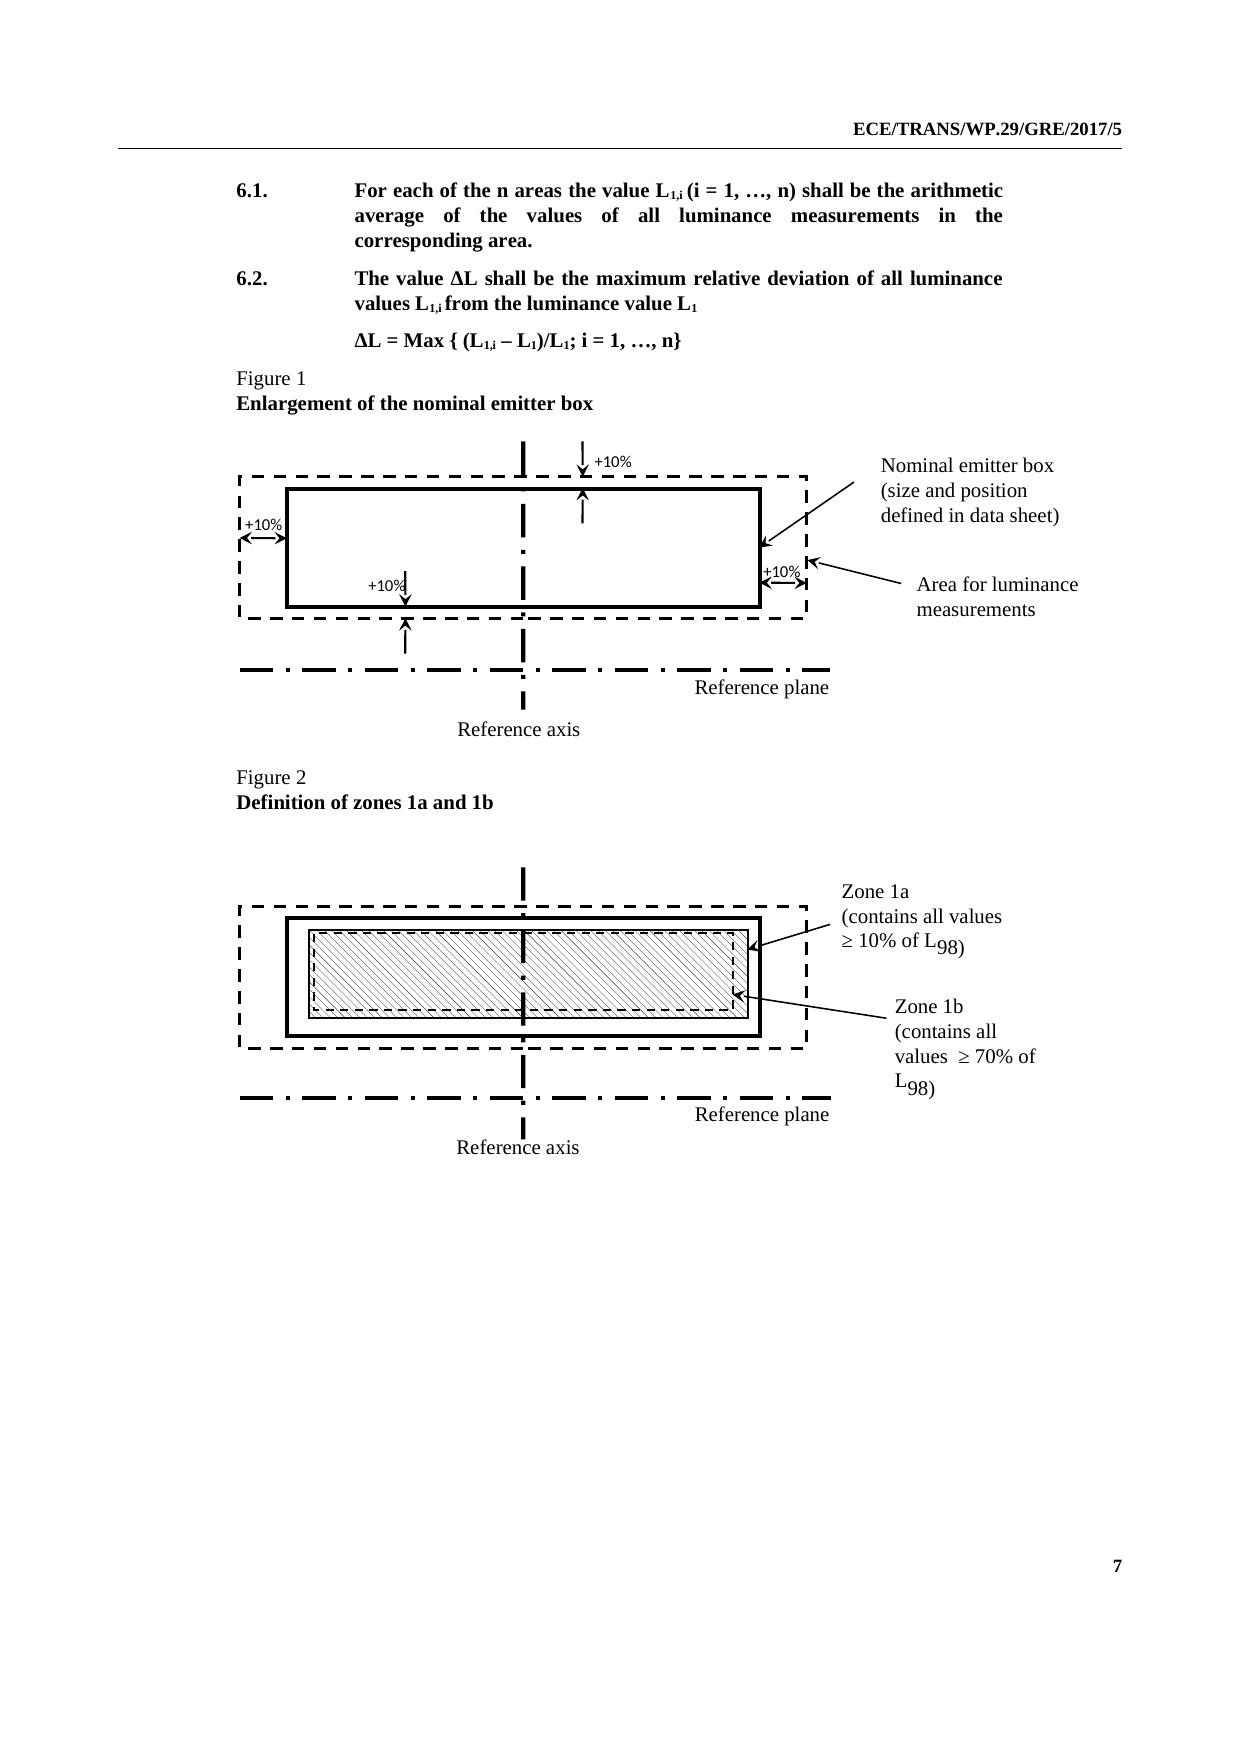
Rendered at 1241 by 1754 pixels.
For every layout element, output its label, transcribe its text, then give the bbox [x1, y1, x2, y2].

text 6.1. For each of the n areas the value L1,i (i = 1, …, n) shall be the arithmetic average of the values of all luminance measurements in the corresponding area. [236, 177, 1004, 252]
text Figure 2 [236, 764, 1122, 789]
text Figure 1 [236, 365, 1122, 390]
text ΔL = Max { (L1,i – L1)/L1; i = 1, …, n} [354, 327, 1004, 352]
text Definition of zones 1a and 1b [236, 789, 1004, 814]
text 6.2. The value ΔL shall be the maximum relative deviation of all luminance values L1,i from the luminance value L1 [236, 265, 1004, 315]
text Enlargement of the nominal emitter box [236, 390, 1122, 415]
